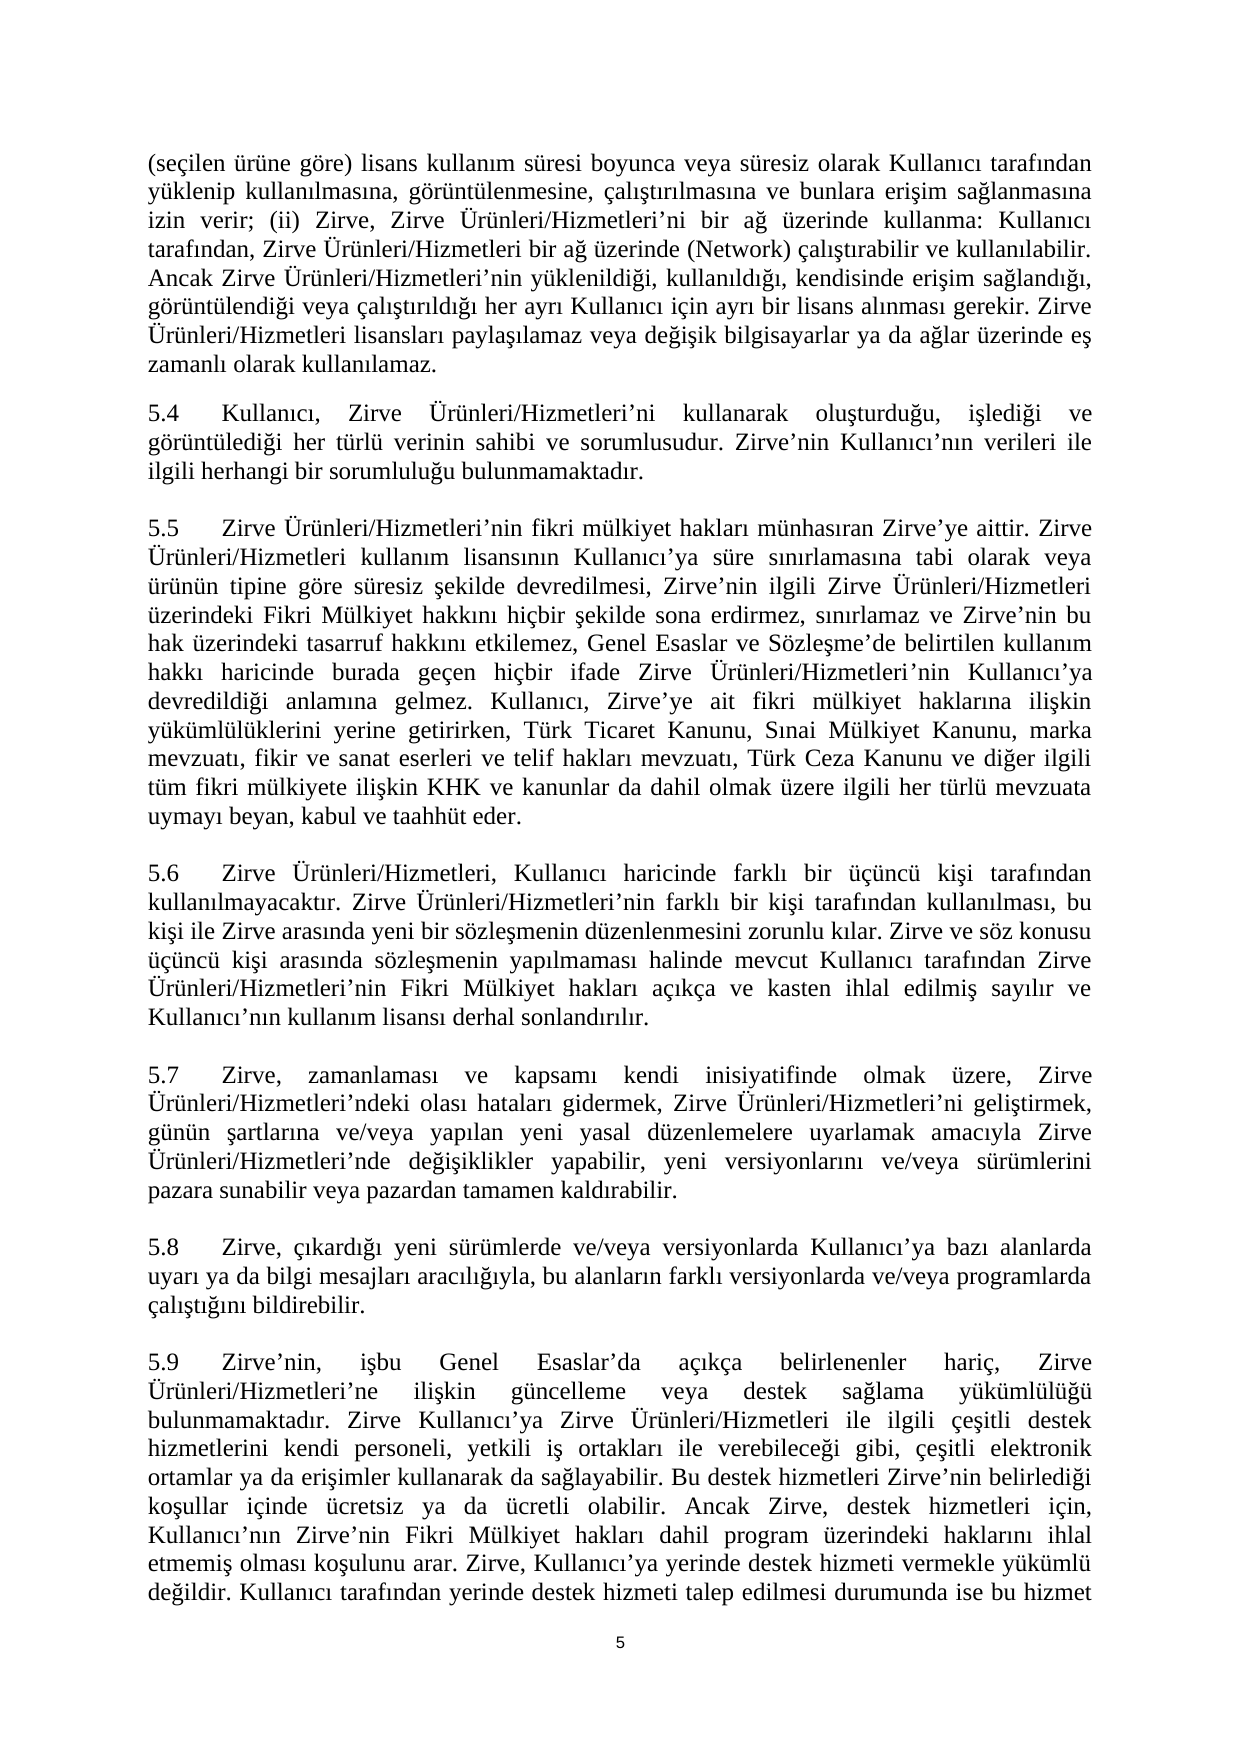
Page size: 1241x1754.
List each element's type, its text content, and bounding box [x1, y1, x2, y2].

list Kullanıcı, Zirve Ürünleri/Hizmetleri’ni kullanarak oluşturduğu, işlediği ve görüntülediği her türlü verinin sahibi ve sorumlusudur. Zirve’nin Kullanıcı’nın verileri ile ilgili herhangi bir sorumluluğu bulunmamaktadır. [148, 398, 1093, 485]
list Zirve Ürünleri/Hizmetleri’nin fikri mülkiyet hakları münhasıran Zirve’ye aittir. Zirve Ürünleri/Hizmetleri kullanım lisansının Kullanıcı’ya süre sınırlamasına tabi olarak veya ürünün tipine göre süresiz şekilde devredilmesi, Zirve’nin ilgili Zirve Ürünleri/Hizmetleri üzerindeki Fikri Mülkiyet hakkını hiçbir şekilde sona erdirmez, sınırlamaz ve Zirve’nin bu hak üzerindeki tasarruf hakkını etkilemez, Genel Esaslar ve Sözleşme’de belirtilen kullanım hakkı haricinde burada geçen hiçbir ifade Zirve Ürünleri/Hizmetleri’nin Kullanıcı’ya devredildiği anlamına gelmez. Kullanıcı, Zirve’ye ait fikri mülkiyet haklarına ilişkin yükümlülüklerini yerine getirirken, Türk Ticaret Kanunu, Sınai Mülkiyet Kanunu, marka mevzuatı, fikir ve sanat eserleri ve telif hakları mevzuatı, Türk Ceza Kanunu ve diğer ilgili tüm fikri mülkiyete ilişkin KHK ve kanunlar da dahil olmak üzere ilgili her türlü mevzuata uymayı beyan, kabul ve taahhüt eder. [148, 513, 1093, 830]
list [148, 1405, 1093, 1606]
list Zirve Ürünleri/Hizmetleri, Kullanıcı haricinde farklı bir üçüncü kişi tarafından kullanılmayacaktır. Zirve Ürünleri/Hizmetleri’nin farklı bir kişi tarafından kullanılması, bu kişi ile Zirve arasında yeni bir sözleşmenin düzenlenmesini zorunlu kılar. Zirve ve söz konusu üçüncü kişi arasında sözleşmenin yapılmaması halinde mevcut Kullanıcı tarafından Zirve Ürünleri/Hizmetleri’nin Fikri Mülkiyet hakları açıkça ve kasten ihlal edilmiş sayılır ve Kullanıcı’nın kullanım lisansı derhal sonlandırılır. [148, 858, 1093, 1031]
list Zirve, çıkardığı yeni sürümlerde ve/veya versiyonlarda Kullanıcı’ya bazı alanlarda uyarı ya da bilgi mesajları aracılığıyla, bu alanların farklı versiyonlarda ve/veya programlarda çalıştığını bildirebilir. [148, 1232, 1093, 1318]
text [148, 148, 1093, 378]
list Zirve, zamanlaması ve kapsamı kendi inisiyatifinde olmak üzere, Zirve Ürünleri/Hizmetleri’ndeki olası hataları gidermek, Zirve Ürünleri/Hizmetleri’ni geliştirmek, günün şartlarına ve/veya yapılan yeni yasal düzenlemelere uyarlamak amacıyla Zirve Ürünleri/Hizmetleri’nde değişiklikler yapabilir, yeni versiyonlarını ve/veya sürümlerini pazara sunabilir veya pazardan tamamen kaldırabilir. [148, 1060, 1093, 1203]
